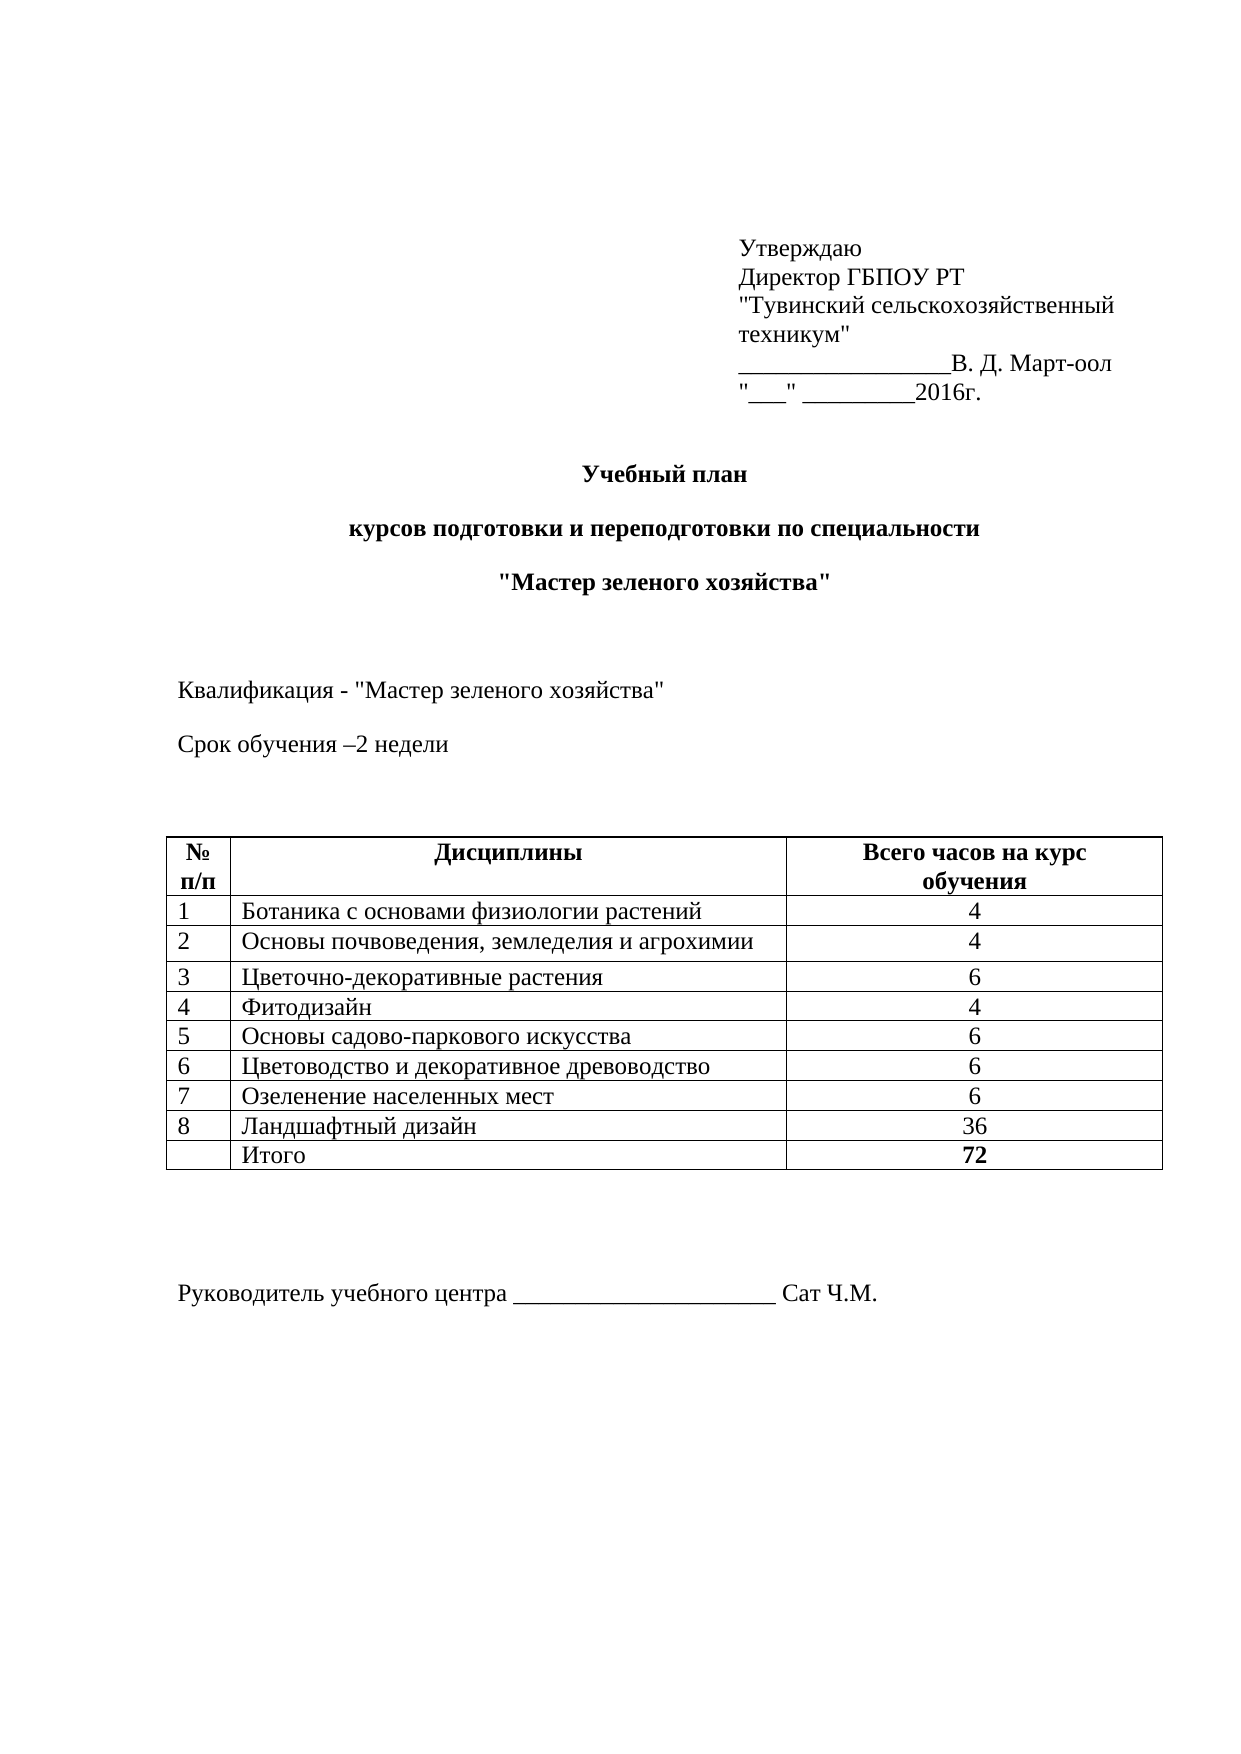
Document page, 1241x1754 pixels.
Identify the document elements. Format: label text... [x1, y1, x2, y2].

text "Тувинский сельскохозяйственный [738, 291, 1152, 319]
table_cell 1 [167, 896, 230, 925]
text Квалификация - "Мастер зеленого хозяйства" [177, 675, 1152, 704]
text Руководитель учебного центра _____________________ Сат Ч.М. [177, 1278, 1152, 1307]
table_header № п/п [167, 838, 230, 895]
text "___" _________2016г. [738, 377, 1152, 406]
table_cell 4 [787, 926, 1162, 961]
table_cell Ландшафтный дизайн [231, 1111, 786, 1139]
table_cell Ботаника с основами физиологии растений [231, 896, 786, 925]
table_cell 7 [167, 1081, 230, 1110]
text Срок обучения –2 недели [177, 729, 1152, 757]
table_cell 3 [167, 962, 230, 991]
table_cell 72 [787, 1141, 1162, 1169]
text Директор ГБПОУ РТ [738, 262, 1152, 291]
table_cell Итого [231, 1141, 786, 1169]
table_cell Фитодизайн [231, 992, 786, 1020]
table_header Всего часов на курс обучения [787, 838, 1162, 895]
table_cell [167, 1141, 230, 1169]
table_cell 6 [787, 1051, 1162, 1080]
table_cell 36 [787, 1111, 1162, 1139]
table_cell 6 [787, 1081, 1162, 1110]
table_cell 8 [167, 1111, 230, 1139]
table_cell 5 [167, 1021, 230, 1050]
table_cell Цветочно-декоративные растения [231, 962, 786, 991]
table_cell 4 [787, 992, 1162, 1020]
text техникум" [738, 319, 1152, 348]
table_cell 4 [167, 992, 230, 1020]
table_header Дисциплины [231, 838, 786, 895]
table_cell Основы садово-паркового искусства [231, 1021, 786, 1050]
table_cell 6 [787, 962, 1162, 991]
text Учебный план [177, 459, 1152, 488]
text "Мастер зеленого хозяйства" [177, 567, 1152, 596]
table_cell 4 [787, 896, 1162, 925]
table_cell 6 [167, 1051, 230, 1080]
text Утверждаю [738, 233, 1152, 262]
text курсов подготовки и переподготовки по специальности [177, 513, 1152, 542]
table_cell Цветоводство и декоративное древоводство [231, 1051, 786, 1080]
table_cell Основы почвоведения, земледелия и агрохимии [231, 926, 786, 961]
table_cell 2 [167, 926, 230, 961]
text _________________В. Д. Март-оол [738, 348, 1152, 377]
table_cell 6 [787, 1021, 1162, 1050]
table_cell Озеленение населенных мест [231, 1081, 786, 1110]
